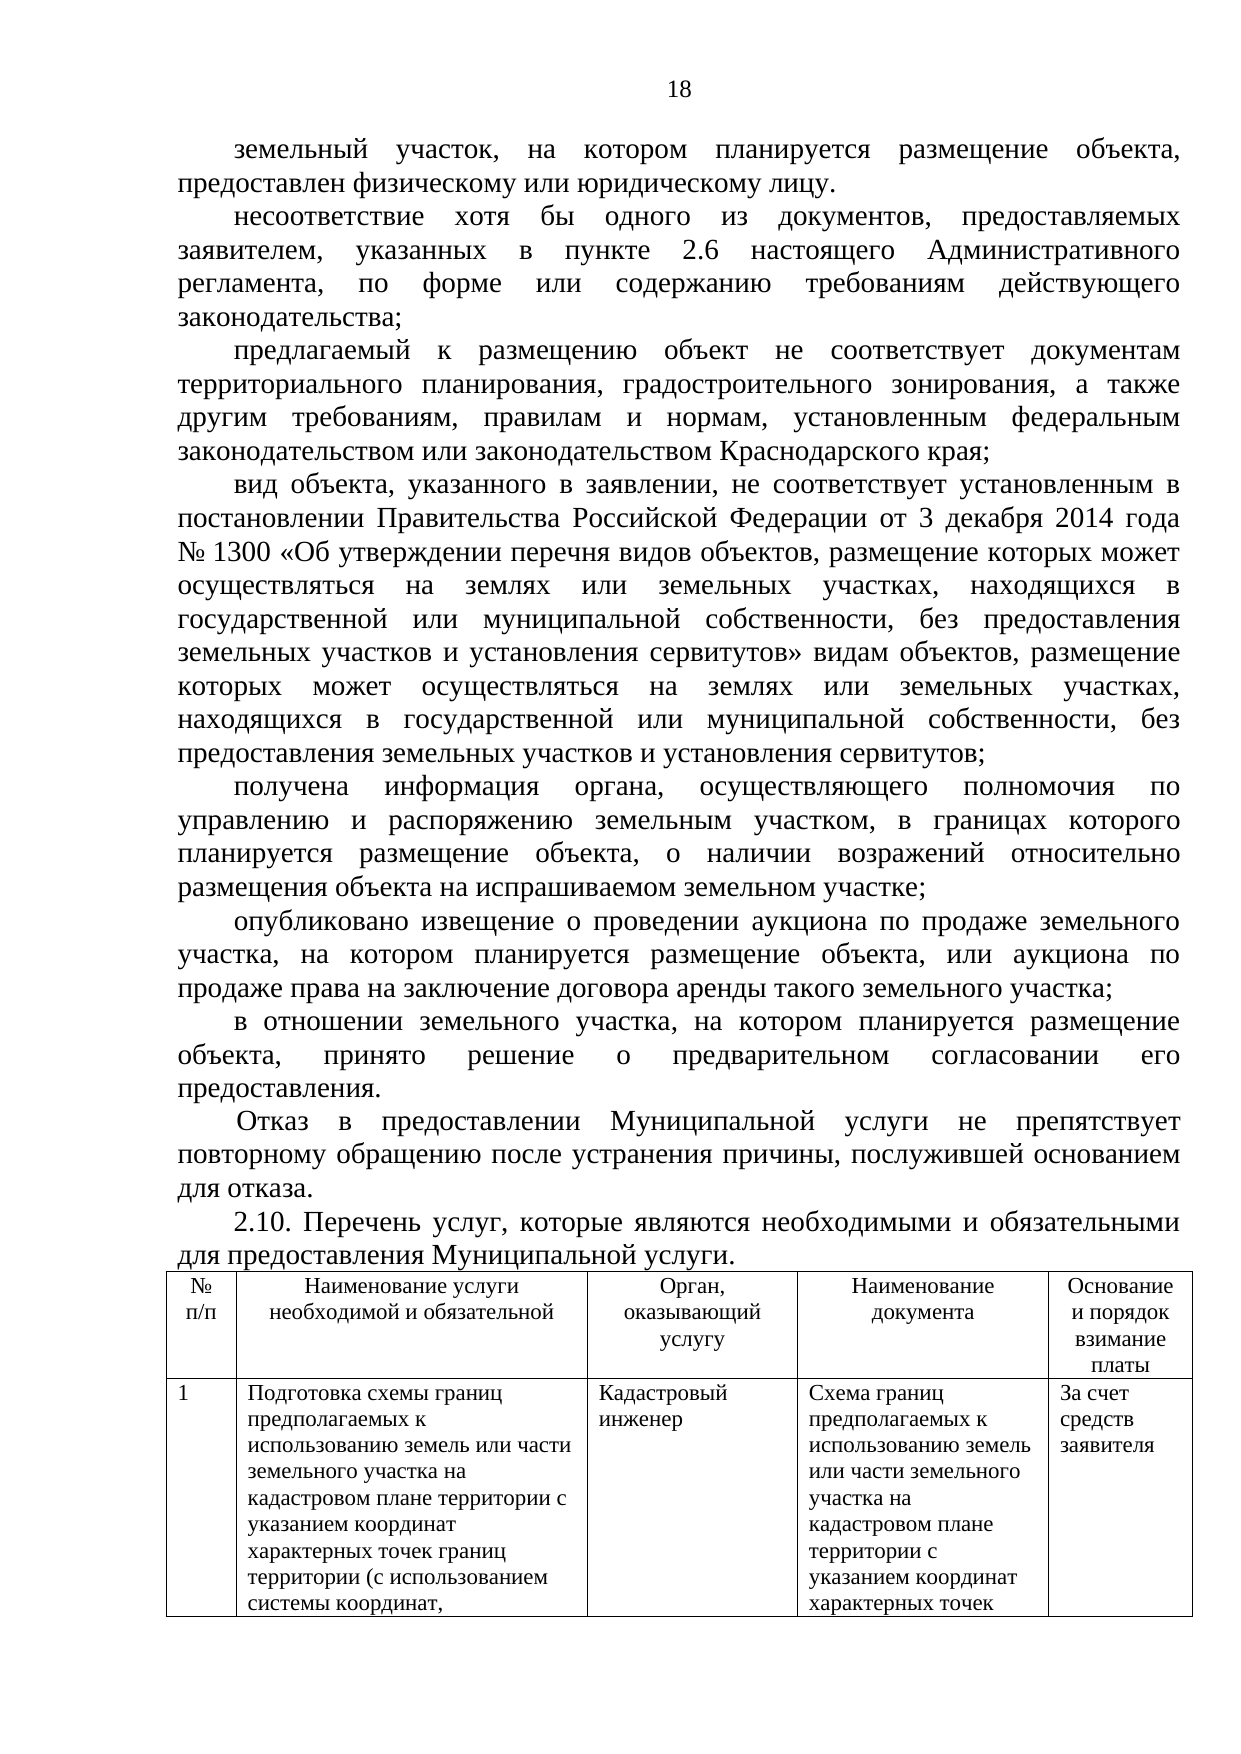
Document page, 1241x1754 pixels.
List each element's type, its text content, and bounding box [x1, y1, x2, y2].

table_header Наименование документа [798, 1272, 1048, 1377]
text земельный участок, на котором планируется размещение объекта, предоставлен физическому или юридическому лицу. [177, 131, 1181, 198]
text Отказ в предоставлении Муниципальной услуги не препятствует повторному обращению после устранения причины, послужившей основанием для отказа. [177, 1104, 1181, 1204]
text предлагаемый к размещению объект не соответствует документам территориального планирования, градостроительного зонирования, а также другим требованиям, правилам и нормам, установленным федеральным законодательством или законодательством Краснодарского края; [177, 332, 1181, 467]
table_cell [798, 1379, 1048, 1616]
text вид объекта, указанного в заявлении, не соответствует установленным в постановлении Правительства Российской Федерации от 3 декабря 2014 года № 1300 «Об утверждении перечня видов объектов, размещение которых может осуществляться на землях или земельных участках, находящихся в государственной или муниципальной собственности, без предоставления земельных участков и установления сервитутов» видам объектов, размещение которых может осуществляться на землях или земельных участках, находящихся в государственной или муниципальной собственности, без предоставления земельных участков и установления сервитутов; [177, 467, 1181, 768]
text в отношении земельного участка, на котором планируется размещение объекта, принято решение о предварительном согласовании его предоставления. [177, 1003, 1181, 1104]
table_header № п/п [167, 1272, 236, 1377]
table_cell Кадастровый инженер [588, 1379, 797, 1616]
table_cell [1049, 1379, 1192, 1616]
text опубликовано извещение о проведении аукциона по продаже земельного участка, на котором планируется размещение объекта, или аукциона по продаже права на заключение договора аренды такого земельного участка; [177, 903, 1181, 1003]
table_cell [237, 1379, 587, 1616]
table_cell 1 [167, 1379, 236, 1616]
table_header Основание и порядок взимание платы [1049, 1272, 1192, 1377]
text 2.10. Перечень услуг, которые являются необходимыми и обязательными для предоставления Муниципальной услуги. [177, 1204, 1181, 1271]
text несоответствие хотя бы одного из документов, предоставляемых заявителем, указанных в пункте 2.6 настоящего Административного регламента, по форме или содержанию требованиям действующего законодательства; [177, 198, 1181, 332]
table_header Орган, оказывающий услугу [588, 1272, 797, 1377]
table_header Наименование услуги необходимой и обязательной [237, 1272, 587, 1377]
text получена информация органа, осуществляющего полномочия по управлению и распоряжению земельным участком, в границах которого планируется размещение объекта, о наличии возражений относительно размещения объекта на испрашиваемом земельном участке; [177, 768, 1181, 903]
